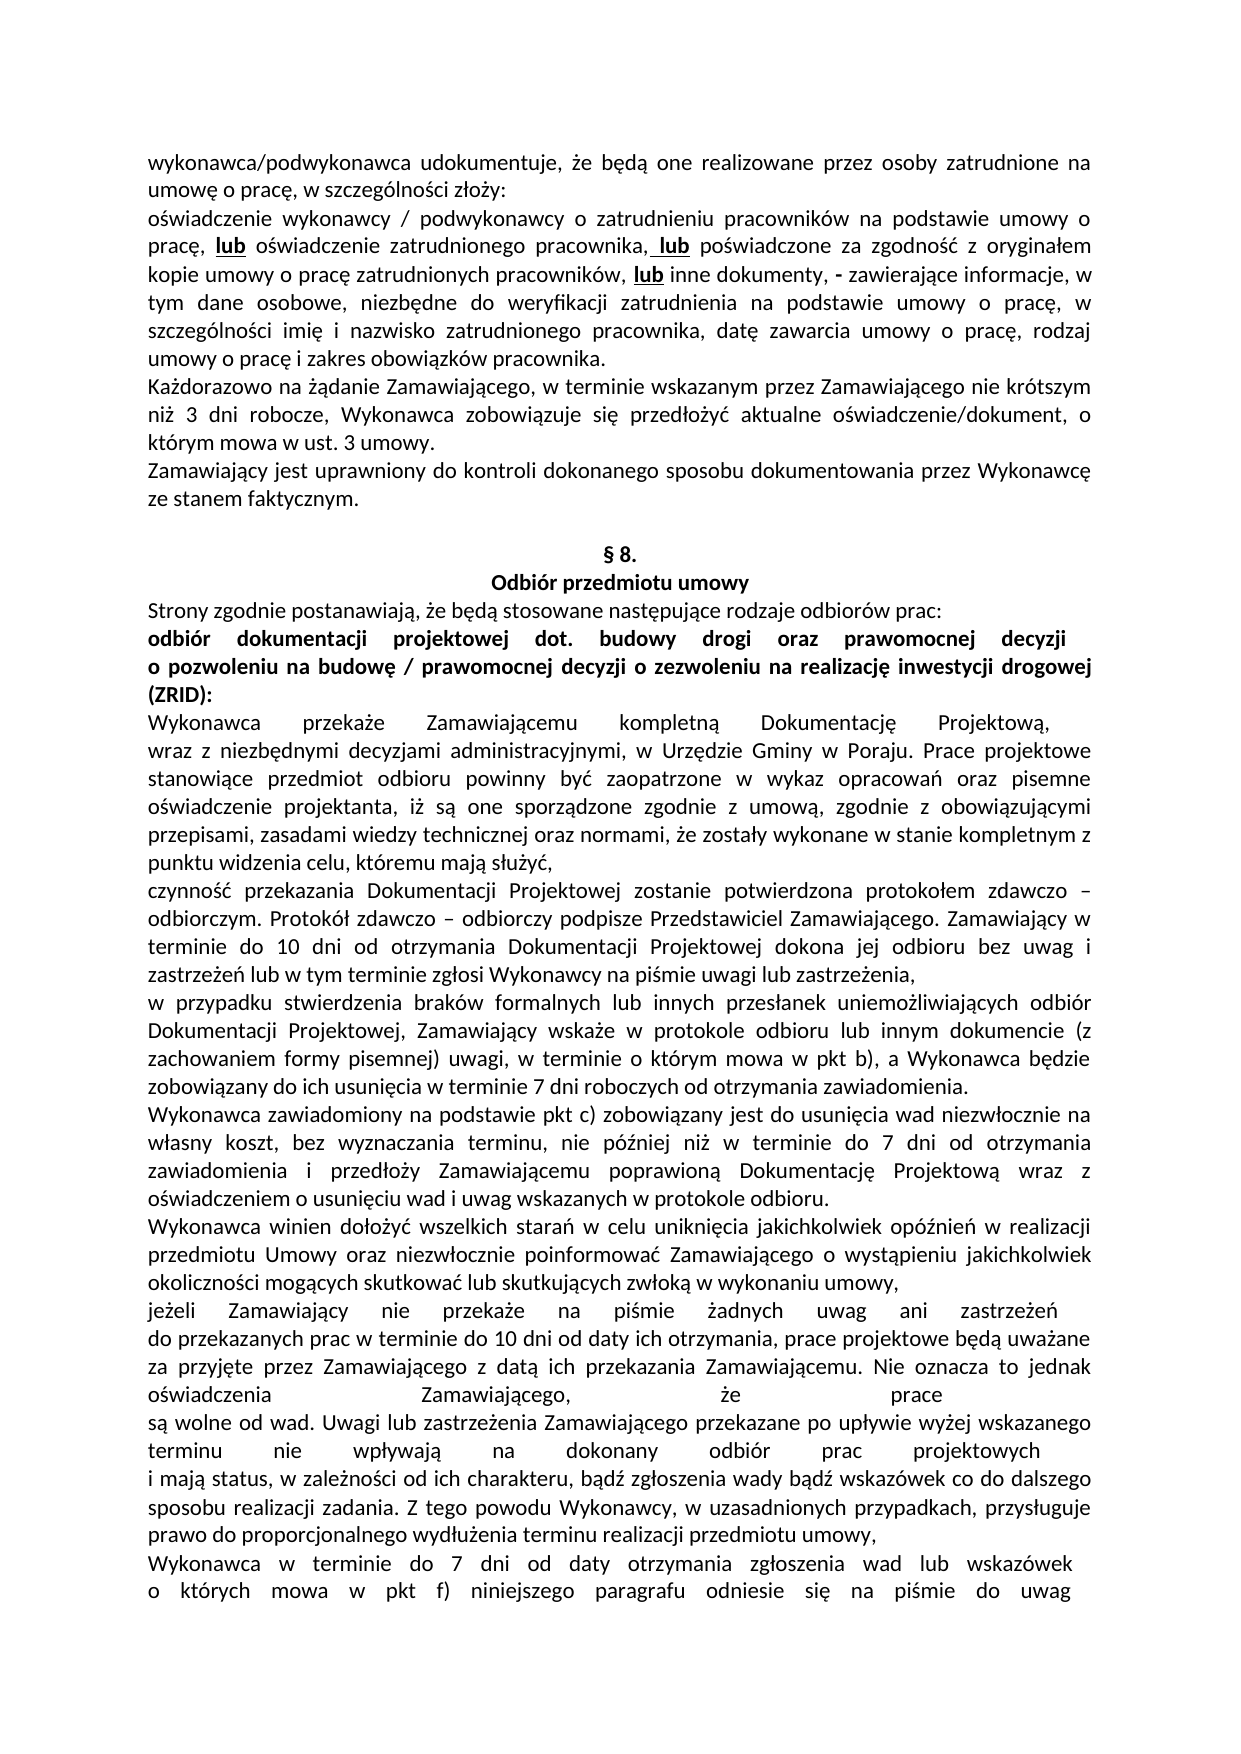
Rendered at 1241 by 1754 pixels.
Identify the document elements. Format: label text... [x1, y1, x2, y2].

text oświadczenie wykonawcy / podwykonawcy o zatrudnieniu pracowników na podstawie umowy o pracę, lub oświadczenie zatrudnionego pracownika, lub poświadczone za zgodność z oryginałem kopie umowy o pracę zatrudnionych pracowników, lub inne dokumenty, - zawierające informacje, w tym dane osobowe, niezbędne do weryfikacji zatrudnienia na podstawie umowy o pracę, w szczególności imię i nazwisko zatrudnionego pracownika, datę zawarcia umowy o pracę, rodzaj umowy o pracę i zakres obowiązków pracownika. [148, 204, 1093, 372]
text czynność przekazania Dokumentacji Projektowej zostanie potwierdzona protokołem zdawczo – odbiorczym. Protokół zdawczo – odbiorczy podpisze Przedstawiciel Zamawiającego. Zamawiający w terminie do 10 dni od otrzymania Dokumentacji Projektowej dokona jej odbioru bez uwag i zastrzeżeń lub w tym terminie zgłosi Wykonawcy na piśmie uwagi lub zastrzeżenia, [148, 876, 1093, 988]
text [148, 1549, 1093, 1605]
text odbiór dokumentacji projektowej dot. budowy drogi oraz prawomocnej decyzji o pozwoleniu na budowę / prawomocnej decyzji o zezwoleniu na realizację inwestycji drogowej (ZRID): [148, 624, 1093, 708]
text Wykonawca przekaże Zamawiającemu kompletną Dokumentację Projektową, wraz z niezbędnymi decyzjami administracyjnymi, w Urzędzie Gminy w Poraju. Prace projektowe stanowiące przedmiot odbioru powinny być zaopatrzone w wykaz opracowań oraz pisemne oświadczenie projektanta, iż są one sporządzone zgodnie z umową, zgodnie z obowiązującymi przepisami, zasadami wiedzy technicznej oraz normami, że zostały wykonane w stanie kompletnym z punktu widzenia celu, któremu mają służyć, [148, 708, 1093, 876]
text Odbiór przedmiotu umowy [148, 568, 1093, 596]
text Wykonawca zawiadomiony na podstawie pkt c) zobowiązany jest do usunięcia wad niezwłocznie na własny koszt, bez wyznaczania terminu, nie później niż w terminie do 7 dni od otrzymania zawiadomienia i przedłoży Zamawiającemu poprawioną Dokumentację Projektową wraz z oświadczeniem o usunięciu wad i uwag wskazanych w protokole odbioru. [148, 1100, 1093, 1212]
text Zamawiający jest uprawniony do kontroli dokonanego sposobu dokumentowania przez Wykonawcę ze stanem faktycznym. [148, 456, 1093, 512]
text Wykonawca winien dołożyć wszelkich starań w celu uniknięcia jakichkolwiek opóźnień w realizacji przedmiotu Umowy oraz niezwłocznie poinformować Zamawiającego o wystąpieniu jakichkolwiek okoliczności mogących skutkować lub skutkujących zwłoką w wykonaniu umowy, [148, 1212, 1093, 1296]
text § 8. [148, 540, 1093, 568]
text Każdorazowo na żądanie Zamawiającego, w terminie wskazanym przez Zamawiającego nie krótszym niż 3 dni robocze, Wykonawca zobowiązuje się przedłożyć aktualne oświadczenie/dokument, o którym mowa w ust. 3 umowy. [148, 372, 1093, 456]
text Strony zgodnie postanawiają, że będą stosowane następujące rodzaje odbiorów prac: [148, 596, 1093, 624]
text w przypadku stwierdzenia braków formalnych lub innych przesłanek uniemożliwiających odbiór Dokumentacji Projektowej, Zamawiający wskaże w protokole odbioru lub innym dokumencie (z zachowaniem formy pisemnej) uwagi, w terminie o którym mowa w pkt b), a Wykonawca będzie zobowiązany do ich usunięcia w terminie 7 dni roboczych od otrzymania zawiadomienia. [148, 988, 1093, 1100]
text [148, 148, 1093, 204]
text jeżeli Zamawiający nie przekaże na piśmie żadnych uwag ani zastrzeżeń do przekazanych prac w terminie do 10 dni od daty ich otrzymania, prace projektowe będą uważane za przyjęte przez Zamawiającego z datą ich przekazania Zamawiającemu. Nie oznacza to jednak oświadczenia Zamawiającego, że prace są wolne od wad. Uwagi lub zastrzeżenia Zamawiającego przekazane po upływie wyżej wskazanego terminu nie wpływają na dokonany odbiór prac projektowych i mają status, w zależności od ich charakteru, bądź zgłoszenia wady bądź wskazówek co do dalszego sposobu realizacji zadania. Z tego powodu Wykonawcy, w uzasadnionych przypadkach, przysługuje prawo do proporcjonalnego wydłużenia terminu realizacji przedmiotu umowy, [148, 1296, 1093, 1549]
